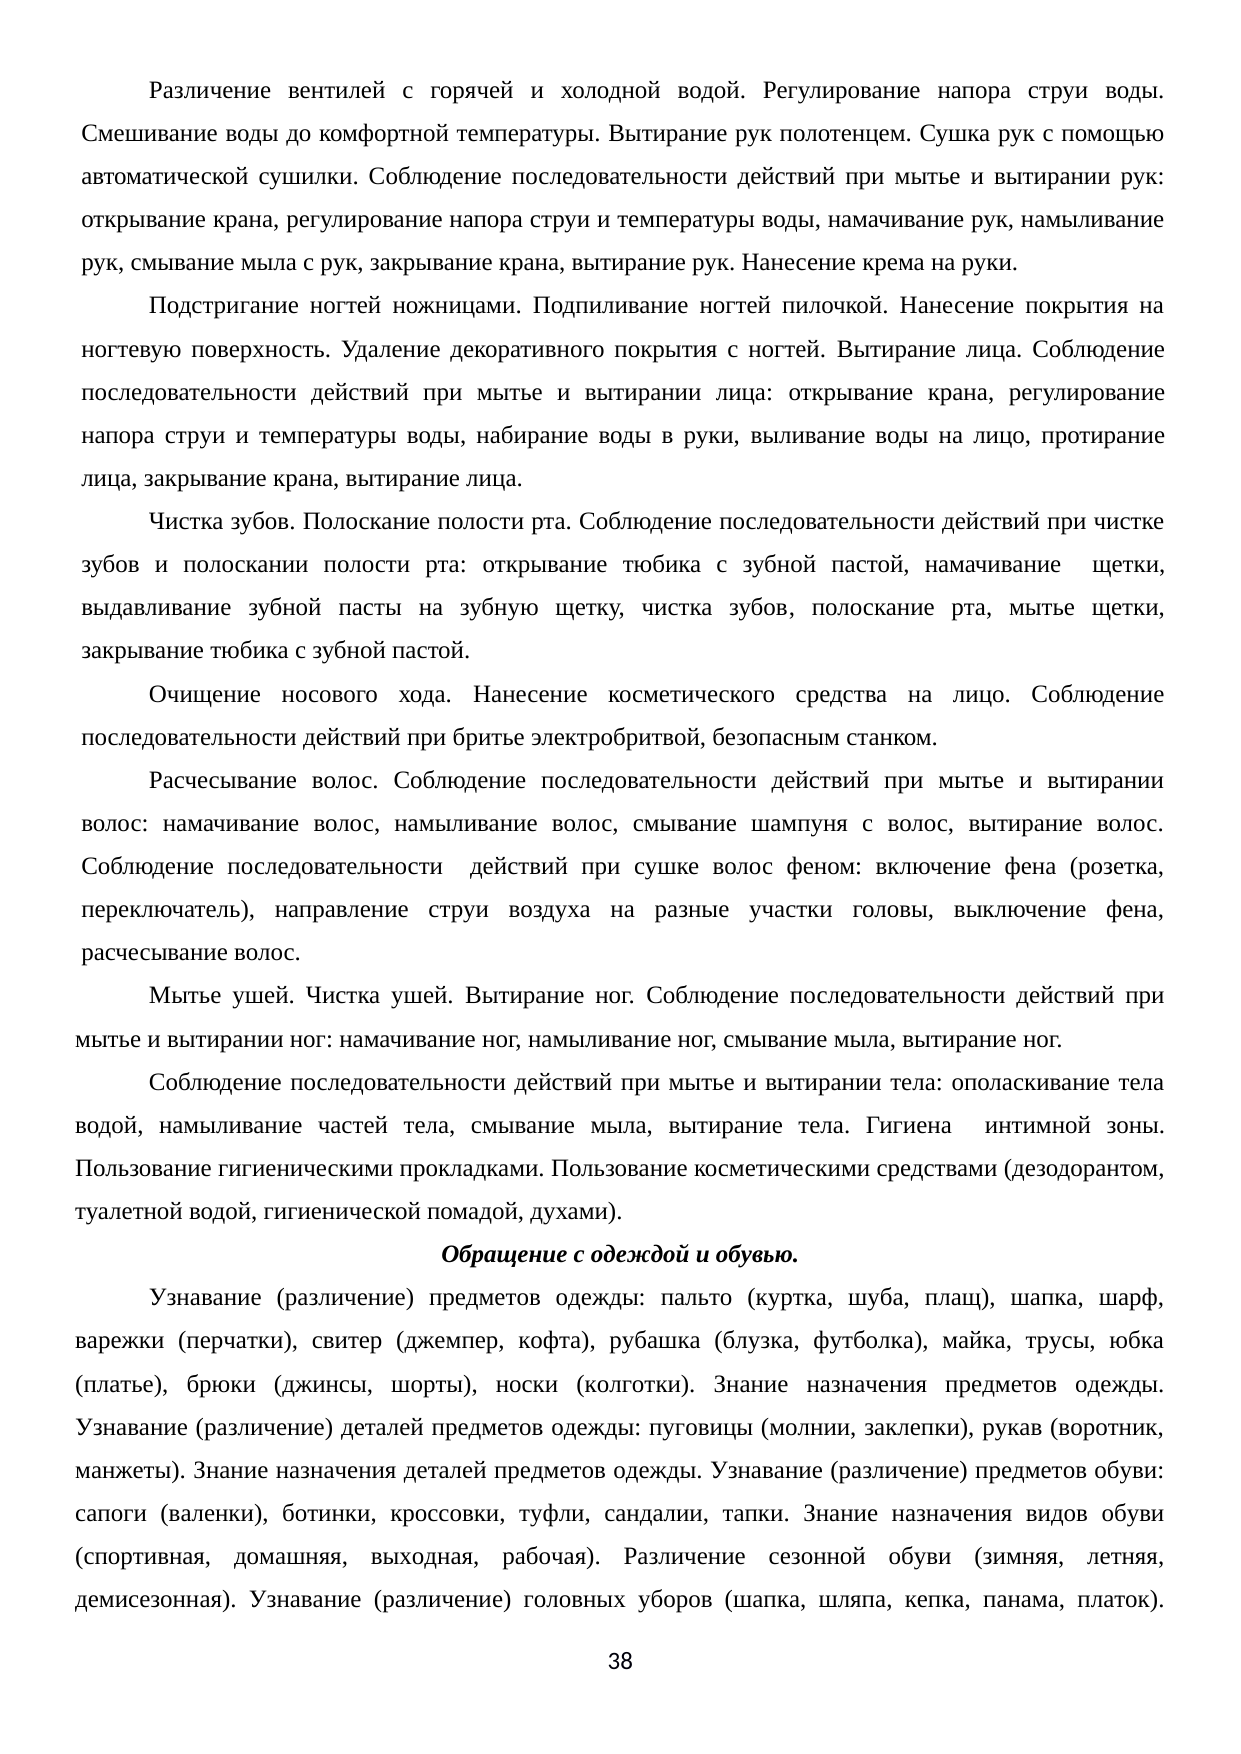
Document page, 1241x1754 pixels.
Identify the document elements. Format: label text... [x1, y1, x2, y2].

text Подстригание ногтей ножницами. Подпиливание ногтей пилочкой. Нанесение покрытия на ногтевую поверхность. Удаление декоративного покрытия с ногтей. Вытирание лица. Соблюдение последовательности действий при мытье и вытирании лица: открывание крана, регулирование напора струи и температуры воды, набирание воды в руки, выливание воды на лицо, протирание лица, закрывание крана, вытирание лица. [81, 291, 1165, 492]
text Различение вентилей с горячей и холодной водой. Регулирование напора струи воды. Смешивание воды до комфортной температуры. Вытирание рук полотенцем. Сушка рук с помощью автоматической сушилки. Соблюдение последовательности действий при мытье и вытирании рук: открывание крана, регулирование напора струи и температуры воды, намачивание рук, намыливание рук, смывание мыла с рук, закрывание крана, вытирание рук. Нанесение крема на руки. [81, 75, 1165, 276]
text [75, 1282, 1165, 1613]
text Мытье ушей. Чистка ушей. Вытирание ног. Соблюдение последовательности действий при мытье и вытирании ног: намачивание ног, намыливание ног, смывание мыла, вытирание ног. [75, 981, 1165, 1052]
text Чистка зубов. Полоскание полости рта. Соблюдение последовательности действий при чистке зубов и полоскании полости рта: открывание тюбика с зубной пастой, намачивание щетки, выдавливание зубной пасты на зубную щетку, чистка зубов, полоскание рта, мытье щетки, закрывание тюбика с зубной пастой. [81, 506, 1165, 664]
text Очищение носового хода. Нанесение косметического средства на лицо. Соблюдение последовательности действий при бритье электробритвой, безопасным станком. [81, 679, 1165, 751]
text Соблюдение последовательности действий при мытье и вытирании тела: ополаскивание тела водой, намыливание частей тела, смывание мыла, вытирание тела. Гигиена интимной зоны. Пользование гигиеническими прокладками. Пользование косметическими средствами (дезодорантом, туалетной водой, гигиенической помадой, духами). [75, 1067, 1165, 1225]
text Расчесывание волос. Соблюдение последовательности действий при мытье и вытирании волос: намачивание волос, намыливание волос, смывание шампуня с волос, вытирание волос. Соблюдение последовательности действий при сушке волос феном: включение фена (розетка, переключатель), направление струи воздуха на разные участки головы, выключение фена, расчесывание волос. [81, 765, 1165, 966]
text Обращение с одеждой и обувью. [75, 1239, 1165, 1268]
